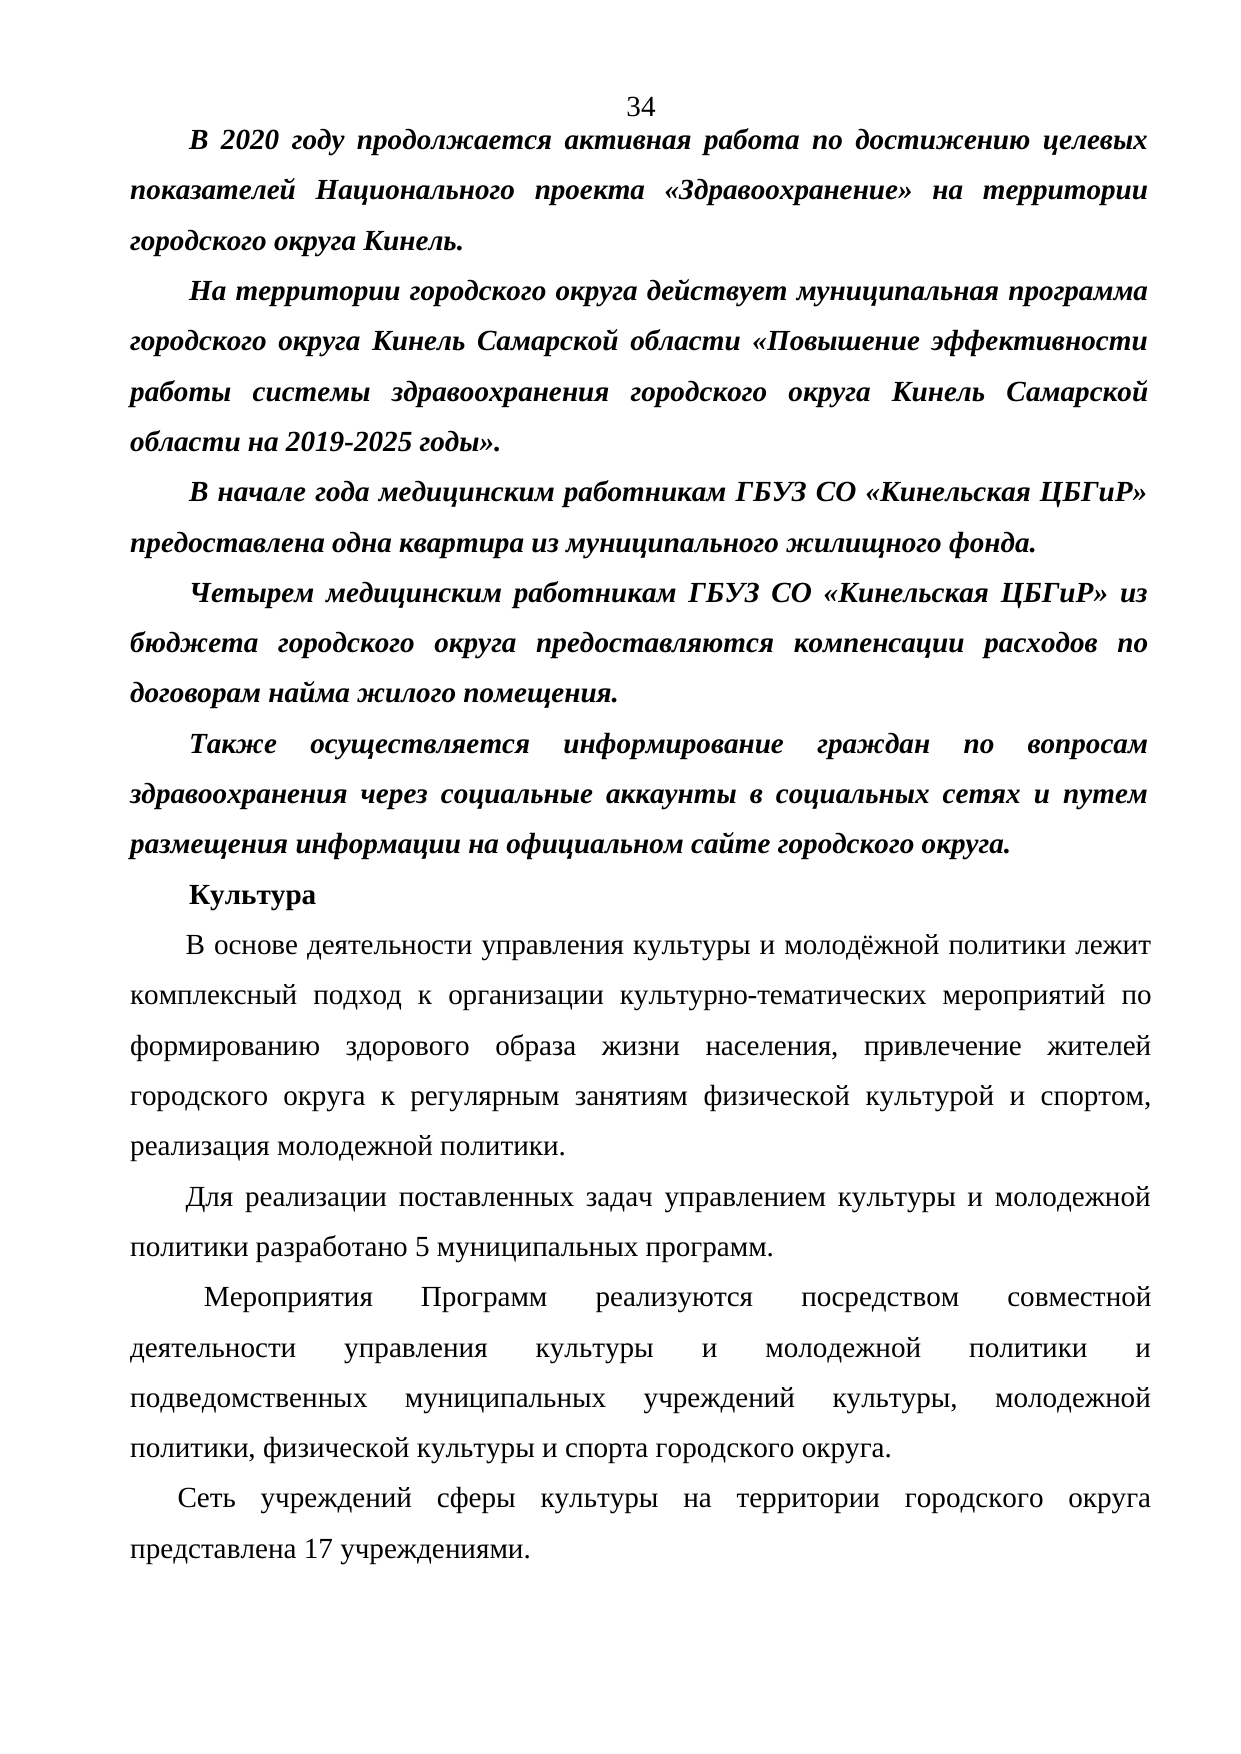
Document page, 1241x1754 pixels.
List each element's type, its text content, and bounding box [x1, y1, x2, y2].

text На территории городского округа действует муниципальная программа городского округа Кинель Самарской области «Повышение эффективности работы системы здравоохранения городского округа Кинель Самарской области на 2019-2025 годы». [130, 273, 1152, 458]
text Мероприятия Программ реализуются посредством совместной деятельности управления культуры и молодежной политики и подведомственных муниципальных учреждений культуры, молодежной политики, физической культуры и спорта городского округа. [130, 1279, 1152, 1464]
text Для реализации поставленных задач управлением культуры и молодежной политики разработано 5 муниципальных программ. [130, 1179, 1152, 1263]
text Культура [130, 877, 1152, 910]
text В начале года медицинским работникам ГБУЗ СО «Кинельская ЦБГиР» предоставлена одна квартира из муниципального жилищного фонда. [130, 474, 1152, 558]
text В 2020 году продолжается активная работа по достижению целевых показателей Национального проекта «Здравоохранение» на территории городского округа Кинель. [130, 122, 1152, 256]
text Также осуществляется информирование граждан по вопросам здравоохранения через социальные аккаунты в социальных сетях и путем размещения информации на официальном сайте городского округа. [130, 726, 1152, 860]
text Сеть учреждений сферы культуры на территории городского округа представлена 17 учреждениями. [130, 1481, 1152, 1564]
text В основе деятельности управления культуры и молодёжной политики лежит комплексный подход к организации культурно-тематических мероприятий по формированию здорового образа жизни населения, привлечение жителей городского округа к регулярным занятиям физической культурой и спортом, реализация молодежной политики. [130, 927, 1152, 1162]
text Четырем медицинским работникам ГБУЗ СО «Кинельская ЦБГиР» из бюджета городского округа предоставляются компенсации расходов по договорам найма жилого помещения. [130, 575, 1152, 709]
